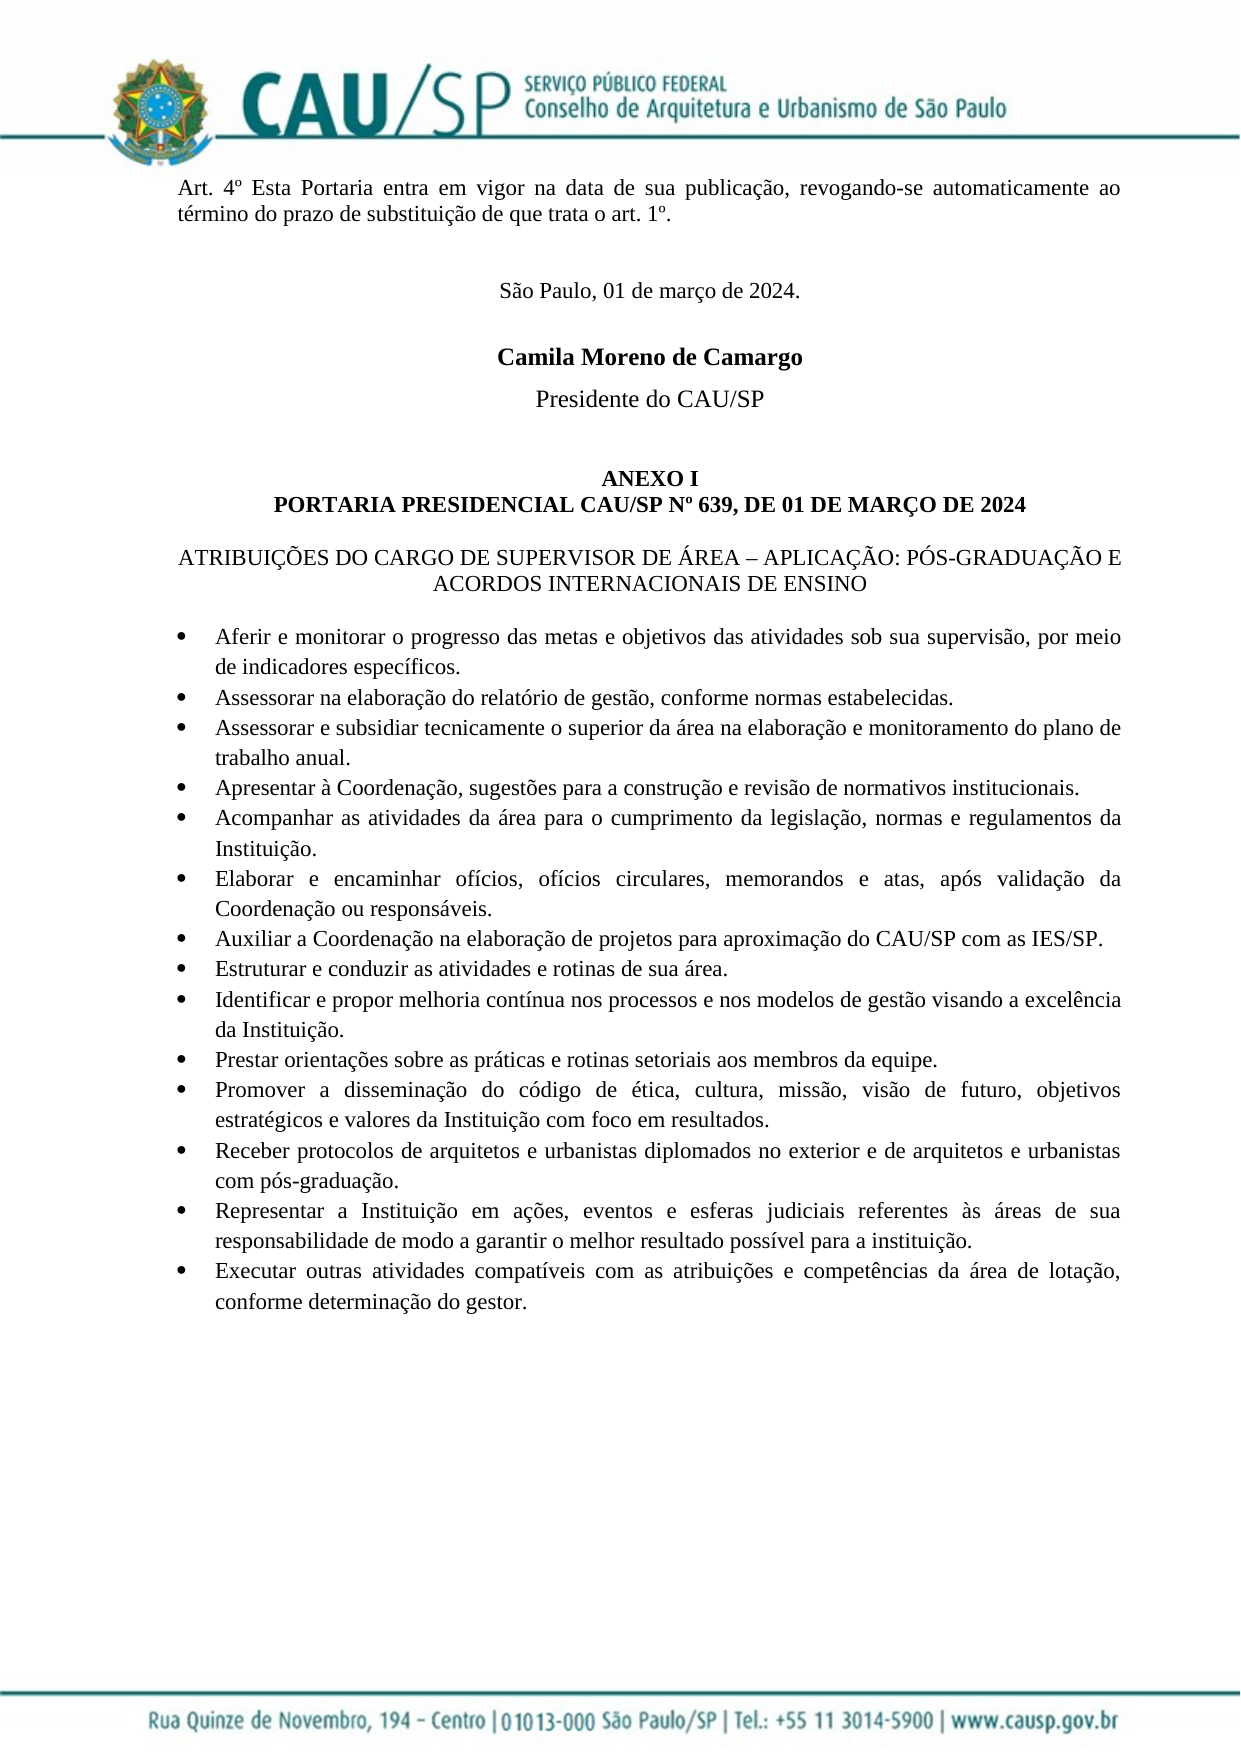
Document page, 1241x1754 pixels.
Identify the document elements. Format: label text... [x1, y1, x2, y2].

text Camila Moreno de Camargo [190, 342, 1110, 371]
list Representar a Instituição em ações, eventos e esferas judiciais referentes às áreas de sua responsabilidade de modo a garantir o melhor resultado possível para a instituição. [177, 1197, 1123, 1254]
list Promover a disseminação do código de ética, cultura, missão, visão de futuro, objetivos estratégicos e valores da Instituição com foco em resultados. [177, 1076, 1123, 1133]
text ANEXO I [177, 465, 1123, 491]
text São Paulo, 01 de março de 2024. [177, 277, 1123, 303]
list Identificar e propor melhoria contínua nos processos e nos modelos de gestão visando a excelência da Instituição. [177, 986, 1123, 1042]
list Aferir e monitorar o progresso das metas e objetivos das atividades sob sua supervisão, por meio de indicadores específicos. [177, 623, 1123, 680]
list Assessorar na elaboração do relatório de gestão, conforme normas estabelecidas. [177, 684, 1123, 710]
text PORTARIA PRESIDENCIAL CAU/SP Nº 639, DE 01 DE MARÇO DE 2024 [177, 491, 1123, 518]
picture [0, 1672, 1241, 1754]
list Receber protocolos de arquitetos e urbanistas diplomados no exterior e de arquitetos e urbanistas com pós-graduação. [177, 1137, 1123, 1193]
list Acompanhar as atividades da área para o cumprimento da legislação, normas e regulamentos da Instituição. [177, 804, 1123, 861]
list Assessorar e subsidiar tecnicamente o superior da área na elaboração e monitoramento do plano de trabalho anual. [177, 714, 1123, 770]
text Presidente do CAU/SP [177, 384, 1123, 412]
text ATRIBUIÇÕES DO CARGO DE SUPERVISOR DE ÁREA – APLICAÇÃO: PÓS-GRADUAÇÃO E ACORDOS INTERNACIONAIS DE ENSINO [177, 544, 1123, 597]
list Estruturar e conduzir as atividades e rotinas de sua área. [177, 956, 1123, 982]
text Art. 4º Esta Portaria entra em vigor na data de sua publicação, revogando-se automaticamente ao término do prazo de substituição de que trata o art. 1º. [177, 174, 1123, 227]
list Auxiliar a Coordenação na elaboração de projetos para aproximação do CAU/SP com as IES/SP. [177, 925, 1123, 952]
list Prestar orientações sobre as práticas e rotinas setoriais aos membros da equipe. [177, 1046, 1123, 1072]
list Apresentar à Coordenação, sugestões para a construção e revisão de normativos institucionais. [177, 774, 1123, 801]
list Elaborar e encaminhar ofícios, ofícios circulares, memorandos e atas, após validação da Coordenação ou responsáveis. [177, 865, 1123, 921]
picture [0, 6, 1241, 177]
list Executar outras atividades compatíveis com as atribuições e competências da área de lotação, conforme determinação do gestor. [177, 1258, 1123, 1314]
